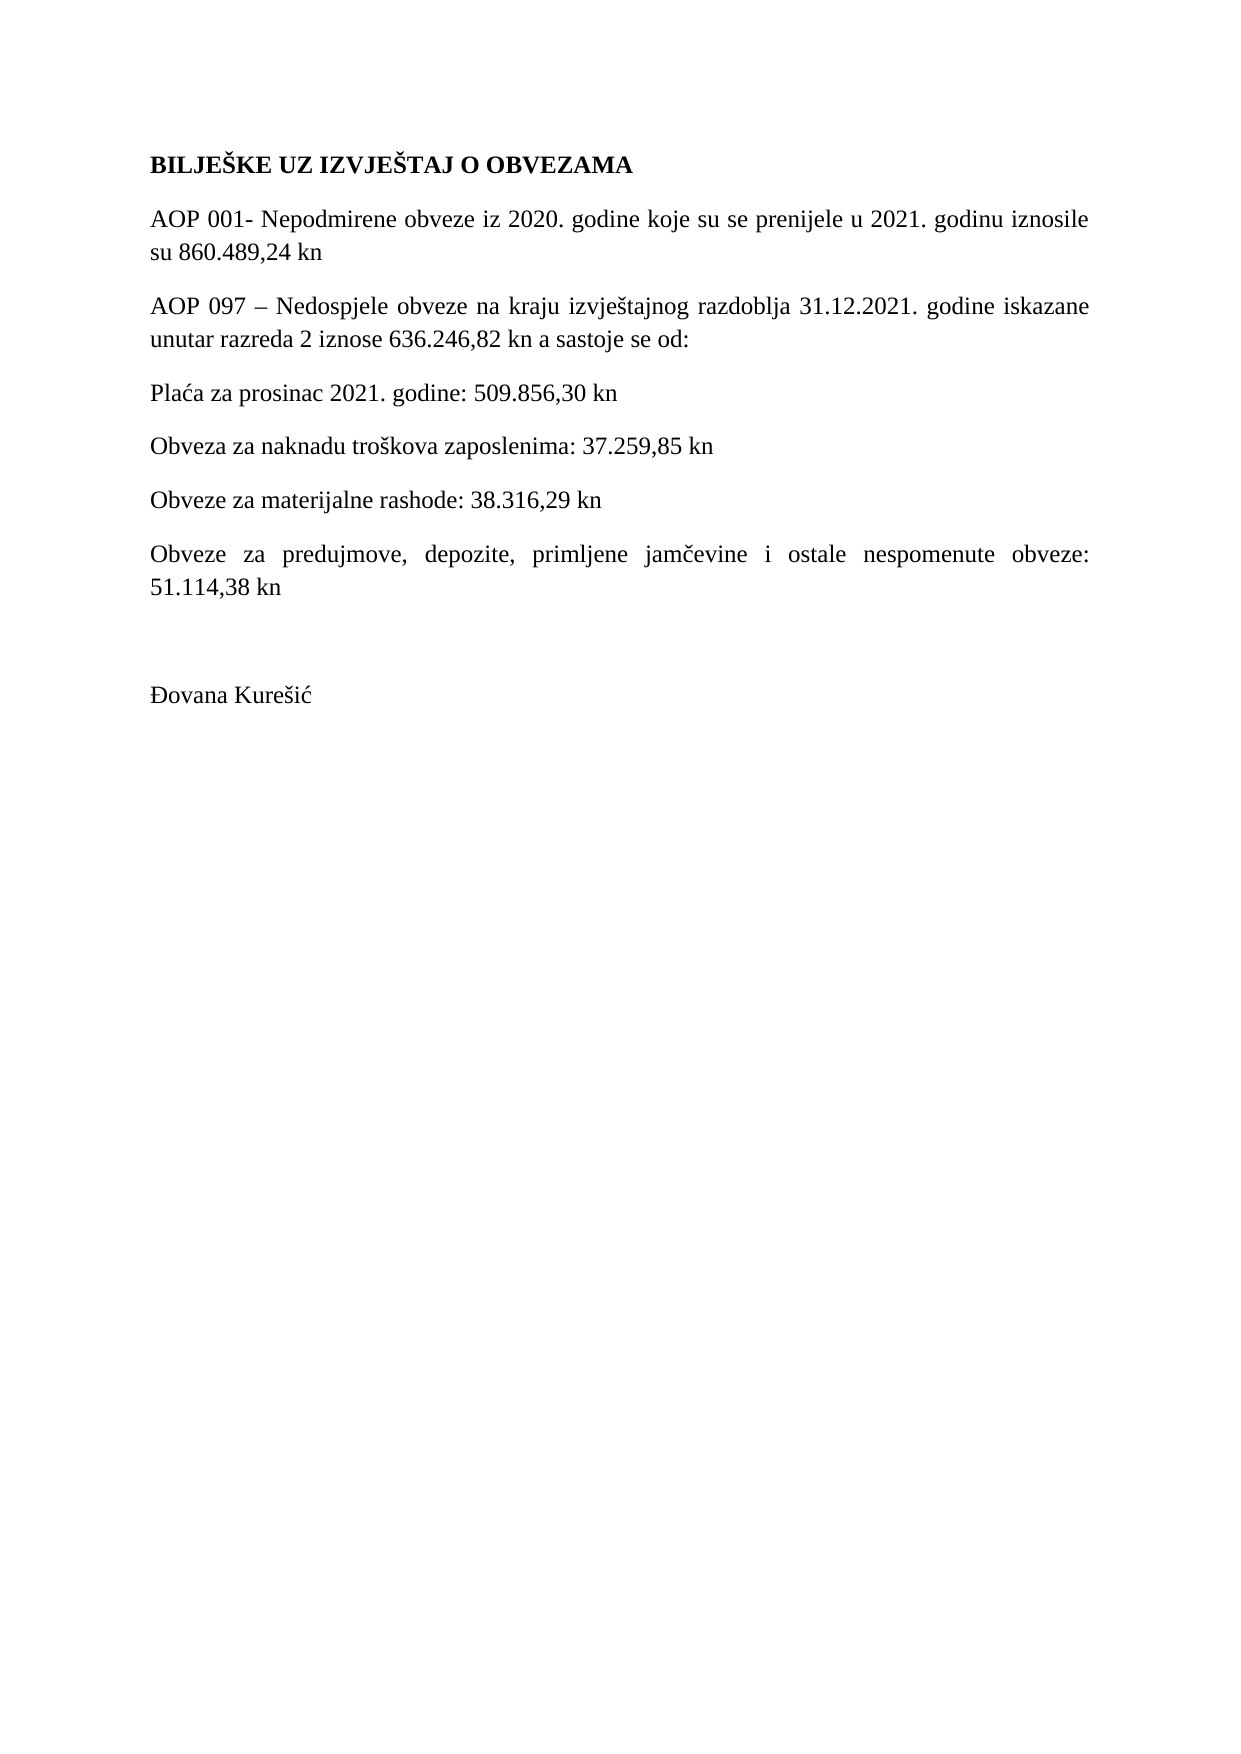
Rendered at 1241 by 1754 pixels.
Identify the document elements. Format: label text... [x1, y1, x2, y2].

text Đovana Kurešić [150, 680, 1090, 709]
text AOP 097 – Nedospjele obveze na kraju izvještajnog razdoblja 31.12.2021. godine iskazane unutar razreda 2 iznose 636.246,82 kn a sastoje se od: [150, 291, 1090, 352]
text BILJEŠKE UZ IZVJEŠTAJ O OBVEZAMA [150, 150, 1090, 179]
text Plaća za prosinac 2021. godine: 509.856,30 kn [150, 378, 1090, 406]
text Obveze za predujmove, depozite, primljene jamčevine i ostale nespomenute obveze: 51.114,38 kn [150, 539, 1090, 601]
text Obveze za materijalne rashode: 38.316,29 kn [150, 485, 1090, 514]
text Obveza za naknadu troškova zaposlenima: 37.259,85 kn [150, 431, 1090, 460]
text AOP 001- Nepodmirene obveze iz 2020. godine koje su se prenijele u 2021. godinu iznosile su 860.489,24 kn [150, 204, 1090, 266]
